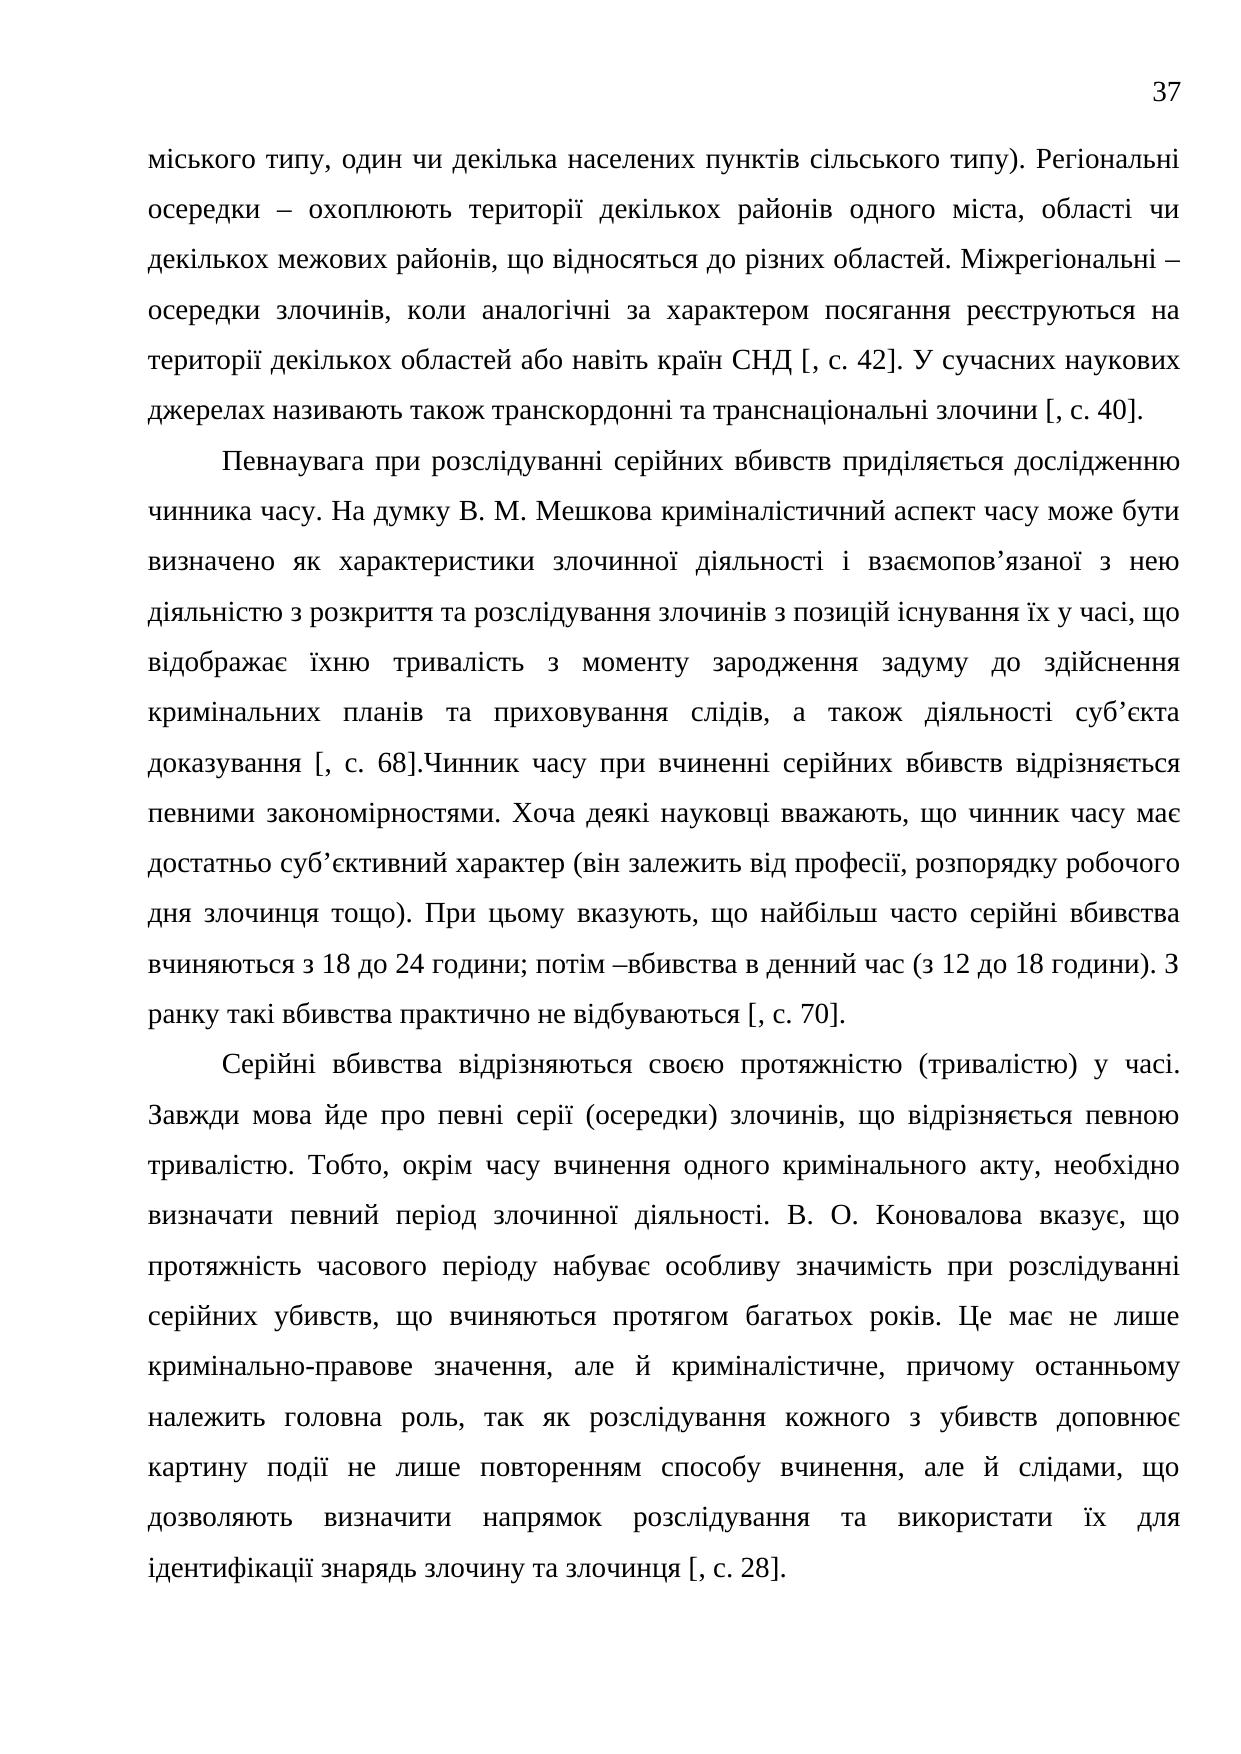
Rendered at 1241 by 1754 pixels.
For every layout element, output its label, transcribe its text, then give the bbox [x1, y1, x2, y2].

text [148, 141, 1181, 426]
text Певнаувага при розслідуванні серійних вбивств приділяється дослідженню чинника часу. На думку В. М. Мешкова криміналістичний аспект часу може бути визначено як характеристики злочинної діяльності і взаємопов’язаної з нею діяльністю з розкриття та розслідування злочинів з позицій існування їх у часі, що відображає їхню тривалість з моменту зародження задуму до здійснення кримінальних планів та приховування слідів, а також діяльності суб’єкта доказування [0, с. 68].Чинник часу при вчиненні серійних вбивств відрізняється певними закономірностями. Хоча деякі науковці вважають, що чинник часу має достатньо суб’єктивний характер (він залежить від професії, розпорядку робочого дня злочинця тощо). При цьому вказують, що найбільш часто серійні вбивства вчиняються з 18 до 24 години; потім –вбивства в денний час (з 12 до 18 години). З ранку такі вбивства практично не відбуваються [0, с. 70]. [148, 443, 1181, 1030]
text Серійні вбивства відрізняються своєю протяжністю (тривалістю) у часі. Завжди мова йде про певні серії (осередки) злочинів, що відрізняється певною тривалістю. Тобто, окрім часу вчинення одного кримінального акту, необхідно визначати певний період злочинної діяльності. В. О. Коновалова вказує, що протяжність часового періоду набуває особливу значимість при розслідуванні серійних убивств, що вчиняються протягом багатьох років. Це має не лише кримінально-правове значення, але й криміналістичне, причому останньому належить головна роль, так як розслідування кожного з убивств доповнює картину події не лише повторенням способу вчинення, але й слідами, що дозволяють визначити напрямок розслідування та використати їх для ідентифікації знарядь злочину та злочинця [0, с. 28]. [148, 1047, 1181, 1583]
